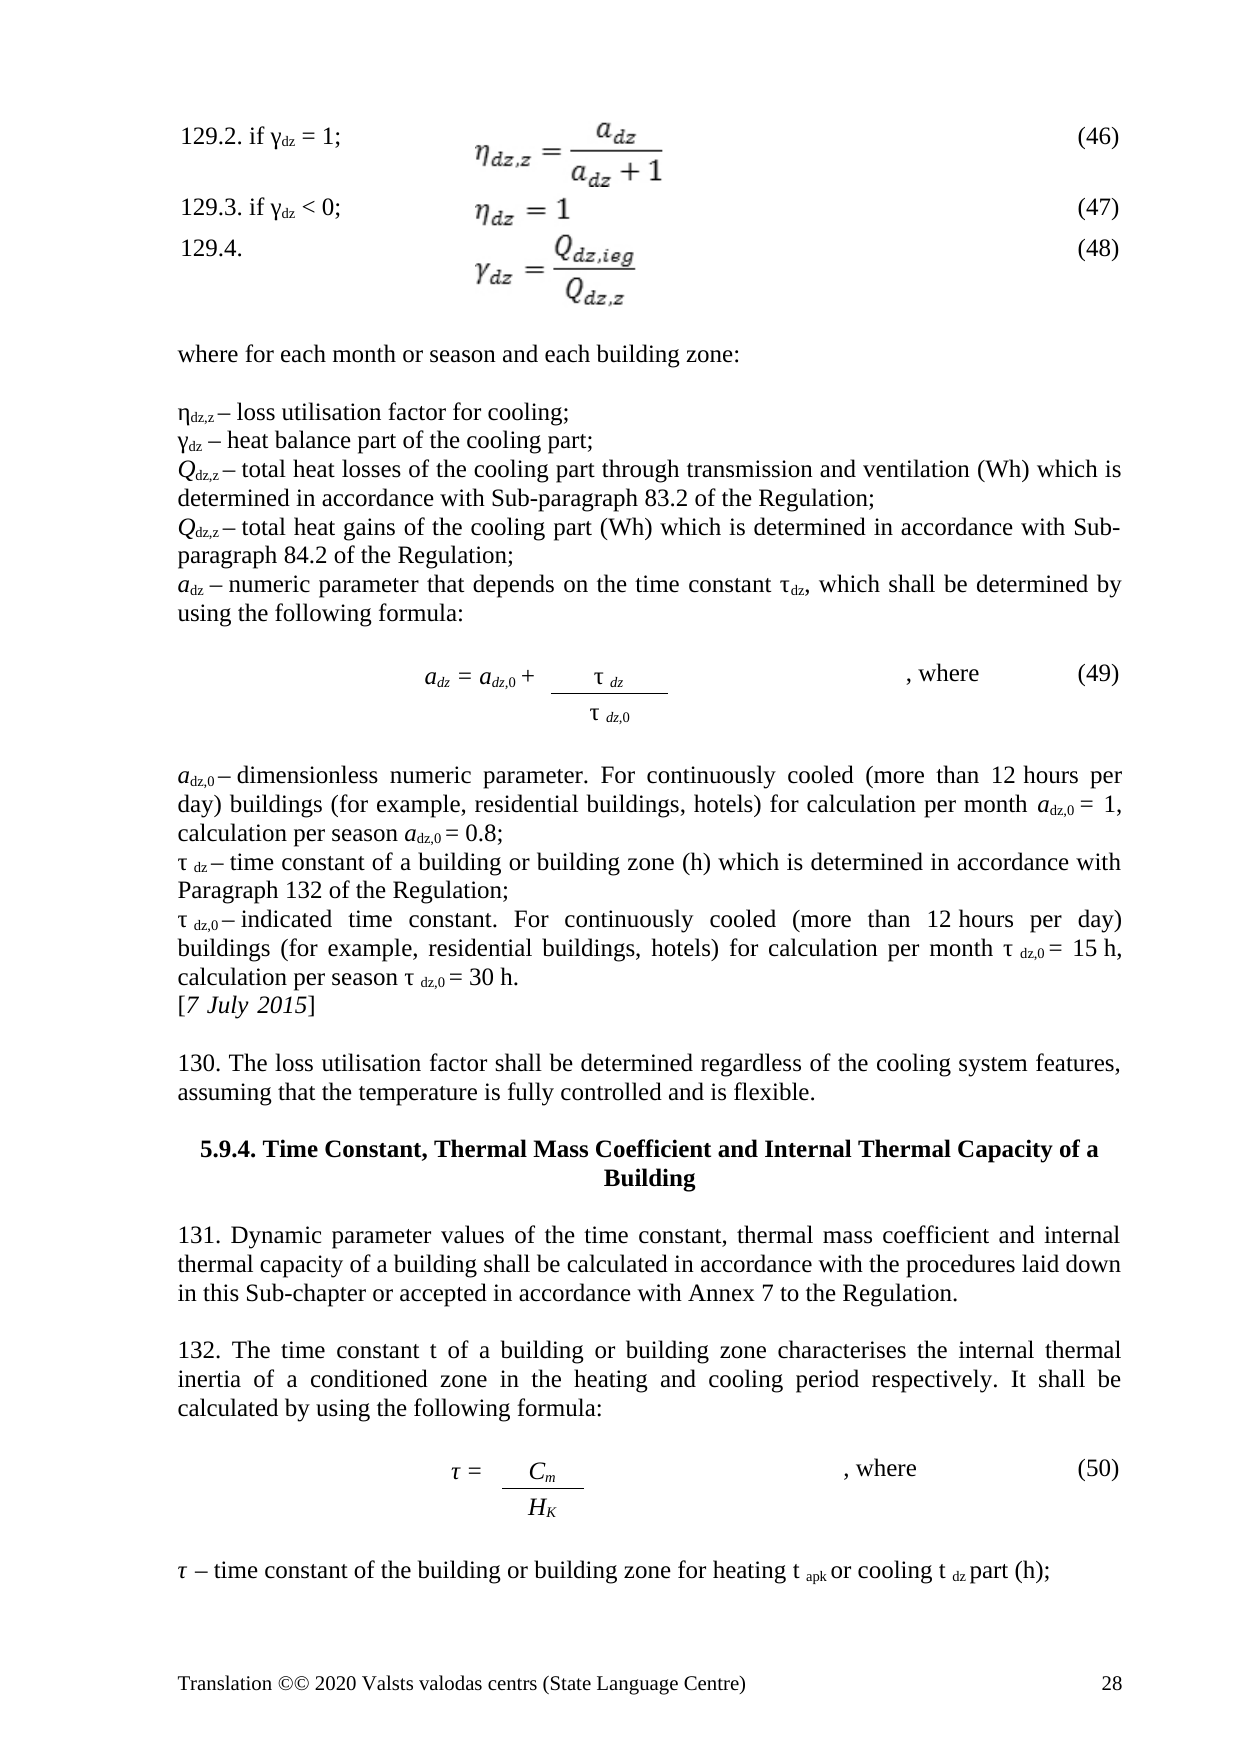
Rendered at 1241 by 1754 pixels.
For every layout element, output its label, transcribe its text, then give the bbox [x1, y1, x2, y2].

table_cell [472, 118, 1074, 189]
text 5.9.4. Time Constant, Thermal Mass Coefficient and Internal Thermal Capacity of a Building [177, 1134, 1122, 1192]
picture [475, 121, 663, 187]
text 130. The loss utilisation factor shall be determined regardless of the cooling system features, assuming that the temperature is fully controlled and is flexible. [177, 1048, 1122, 1106]
text τ – time constant of the building or building zone for heating t apk or cooling t dz part (h); [177, 1555, 1122, 1584]
table_header [177, 656, 903, 732]
table_cell 129.4. [177, 230, 472, 311]
text 131. Dynamic parameter values of the time constant, thermal mass coefficient and internal thermal capacity of a building shall be calculated in accordance with the procedures laid down in this Sub-chapter or accepted in accordance with Annex 7 to the Regulation. [177, 1221, 1122, 1307]
text Qdz,z – total heat gains of the cooling part (Wh) which is determined in accordance with Sub-paragraph 84.2 of the Regulation; [177, 512, 1122, 569]
text adz,0 – dimensionless numeric parameter. For continuously cooled (more than 12 hours per day) buildings (for example, residential buildings, hotels) for calculation per month adz,0 = 1, calculation per season adz,0 = 0.8; [177, 761, 1122, 847]
text τ dz,0 – indicated time constant. For continuously cooled (more than 12 hours per day) buildings (for example, residential buildings, hotels) for calculation per month τ dz,0 = 15 h, calculation per season τ dz,0 = 30 h. [177, 904, 1122, 991]
table_header , where [903, 656, 1074, 732]
text τ dz – time constant of a building or building zone (h) which is determined in accordance with Paragraph 132 of the Regulation; [177, 847, 1122, 904]
table_header (50) [1075, 1451, 1122, 1527]
text ηdz,z – loss utilisation factor for cooling; [177, 397, 1122, 426]
text 132. The time constant t of a building or building zone characterises the internal thermal inertia of a conditioned zone in the heating and cooling period respectively. It shall be calculated by using the following formula: [177, 1336, 1122, 1422]
table_cell [472, 230, 1074, 311]
text adz – numeric parameter that depends on the time constant τdz, which shall be determined by using the following formula: [177, 569, 1122, 627]
text γdz – heat balance part of the cooling part; [177, 426, 1122, 454]
picture [475, 232, 637, 308]
table_header [177, 1451, 840, 1527]
table_cell (48) [1075, 230, 1122, 311]
picture [475, 192, 571, 227]
table_header , where [840, 1451, 1074, 1527]
table_cell 129.2. if γdz = 1; [177, 118, 472, 189]
table_cell [472, 190, 1074, 230]
table_cell (46) [1075, 118, 1122, 189]
text where for each month or season and each building zone: [177, 339, 1122, 368]
table_header (49) [1075, 656, 1122, 732]
text Qdz,z – total heat losses of the cooling part through transmission and ventilation (Wh) which is determined in accordance with Sub-paragraph 83.2 of the Regulation; [177, 454, 1122, 512]
text [7 July 2015] [177, 991, 1122, 1019]
table_cell (47) [1075, 190, 1122, 230]
table_cell 129.3. if γdz < 0; [177, 190, 472, 230]
